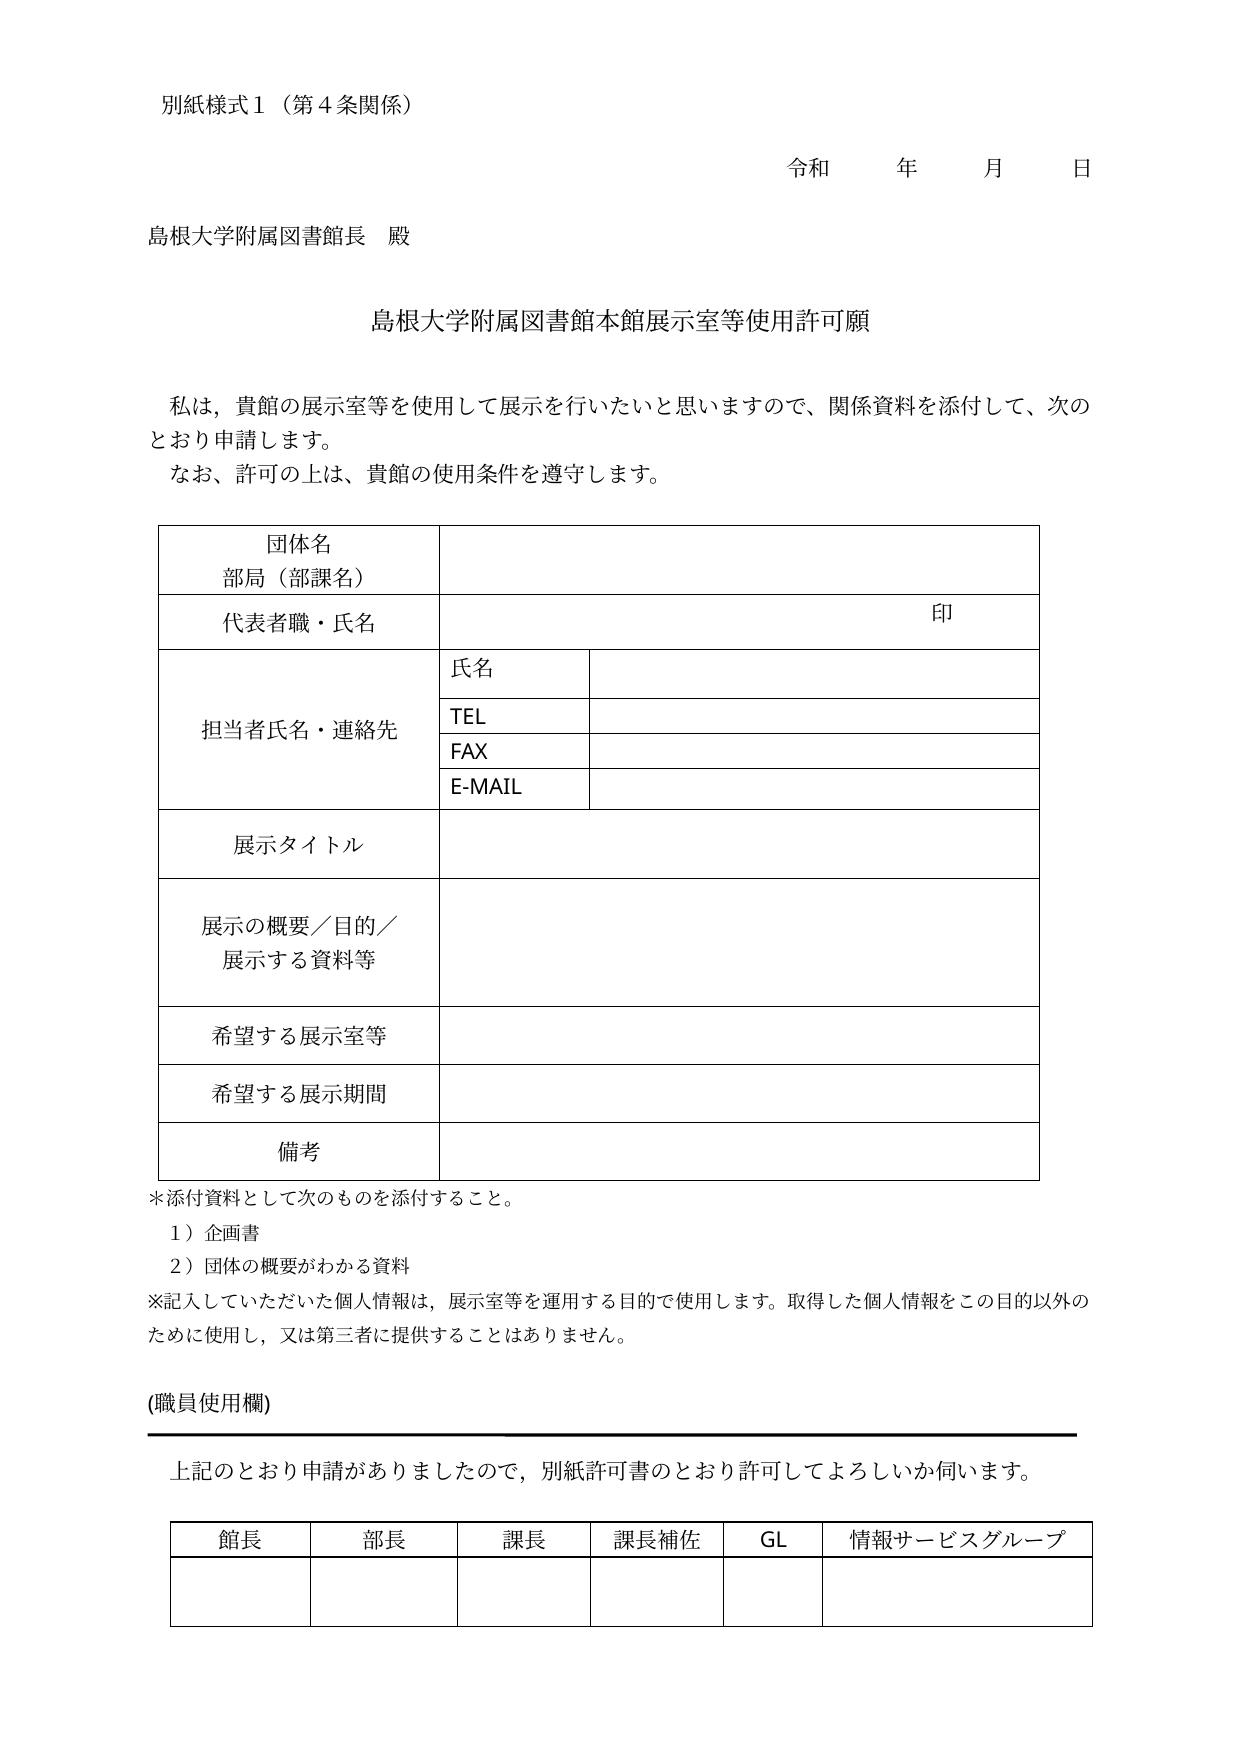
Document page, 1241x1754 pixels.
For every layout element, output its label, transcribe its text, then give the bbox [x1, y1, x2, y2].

table_cell [591, 1558, 723, 1626]
table_cell 希望する展示室等 [159, 1007, 439, 1064]
table_header GL [724, 1523, 822, 1556]
table_cell [171, 1558, 310, 1626]
table_cell [590, 699, 1039, 733]
table_header 館長 [171, 1523, 310, 1556]
table_cell E-MAIL [440, 769, 589, 808]
table_header 課長 [458, 1523, 590, 1556]
table_cell FAX [440, 734, 589, 768]
text 島根大学附属図書館本館展示室等使用許可願 [148, 286, 1092, 354]
text １）企画書 [148, 1215, 1092, 1249]
table_cell [590, 650, 1039, 698]
table_header 課長補佐 [591, 1523, 723, 1556]
text (職員使用欄) [148, 1385, 1092, 1419]
text ＊添付資料として次のものを添付すること。 [148, 1181, 1092, 1215]
text ※記入していただいた個人情報は，展示室等を運用する目的で使用します。取得した個人情報をこの目的以外のために使用し，又は第三者に提供することはありません。 [148, 1283, 1092, 1351]
text 令和 年 月 日 [148, 150, 1092, 184]
table_cell TEL [440, 699, 589, 733]
table_cell 展示の概要／目的／ 展示する資料等 [159, 879, 439, 1006]
table_cell [440, 1123, 1039, 1180]
table_cell [590, 734, 1039, 768]
table_cell [311, 1558, 457, 1626]
table_cell [590, 769, 1039, 808]
table_cell [440, 1065, 1039, 1122]
table_cell 展示タイトル [159, 810, 439, 878]
table_cell [440, 1007, 1039, 1064]
table_cell [440, 879, 1039, 1006]
table_header [440, 526, 1039, 594]
table_cell 希望する展示期間 [159, 1065, 439, 1122]
table_header 団体名 部局（部課名） [159, 526, 439, 594]
text 私は，貴館の展示室等を使用して展示を行いたいと思いますので、関係資料を添付して、次のとおり申請します。 [148, 388, 1092, 456]
table_cell [440, 810, 1039, 878]
table_cell 備考 [159, 1123, 439, 1180]
table_cell 氏名 [440, 650, 589, 698]
table_header 部長 [311, 1523, 457, 1556]
text 上記のとおり申請がありましたので，別紙許可書のとおり許可してよろしいか伺います。 [169, 1453, 1092, 1487]
text 島根大学附属図書館長 殿 [148, 218, 1092, 252]
text ２）団体の概要がわかる資料 [148, 1249, 1092, 1283]
table_cell 代表者職・氏名 [159, 595, 439, 649]
table_cell 印 [440, 595, 1039, 649]
table_header 情報サービスグループ [823, 1523, 1092, 1556]
table_cell [724, 1558, 822, 1626]
text なお、許可の上は、貴館の使用条件を遵守します。 [148, 456, 1092, 490]
table_cell [458, 1558, 590, 1626]
table_cell [823, 1558, 1092, 1626]
table_cell 担当者氏名・連絡先 [159, 650, 439, 808]
